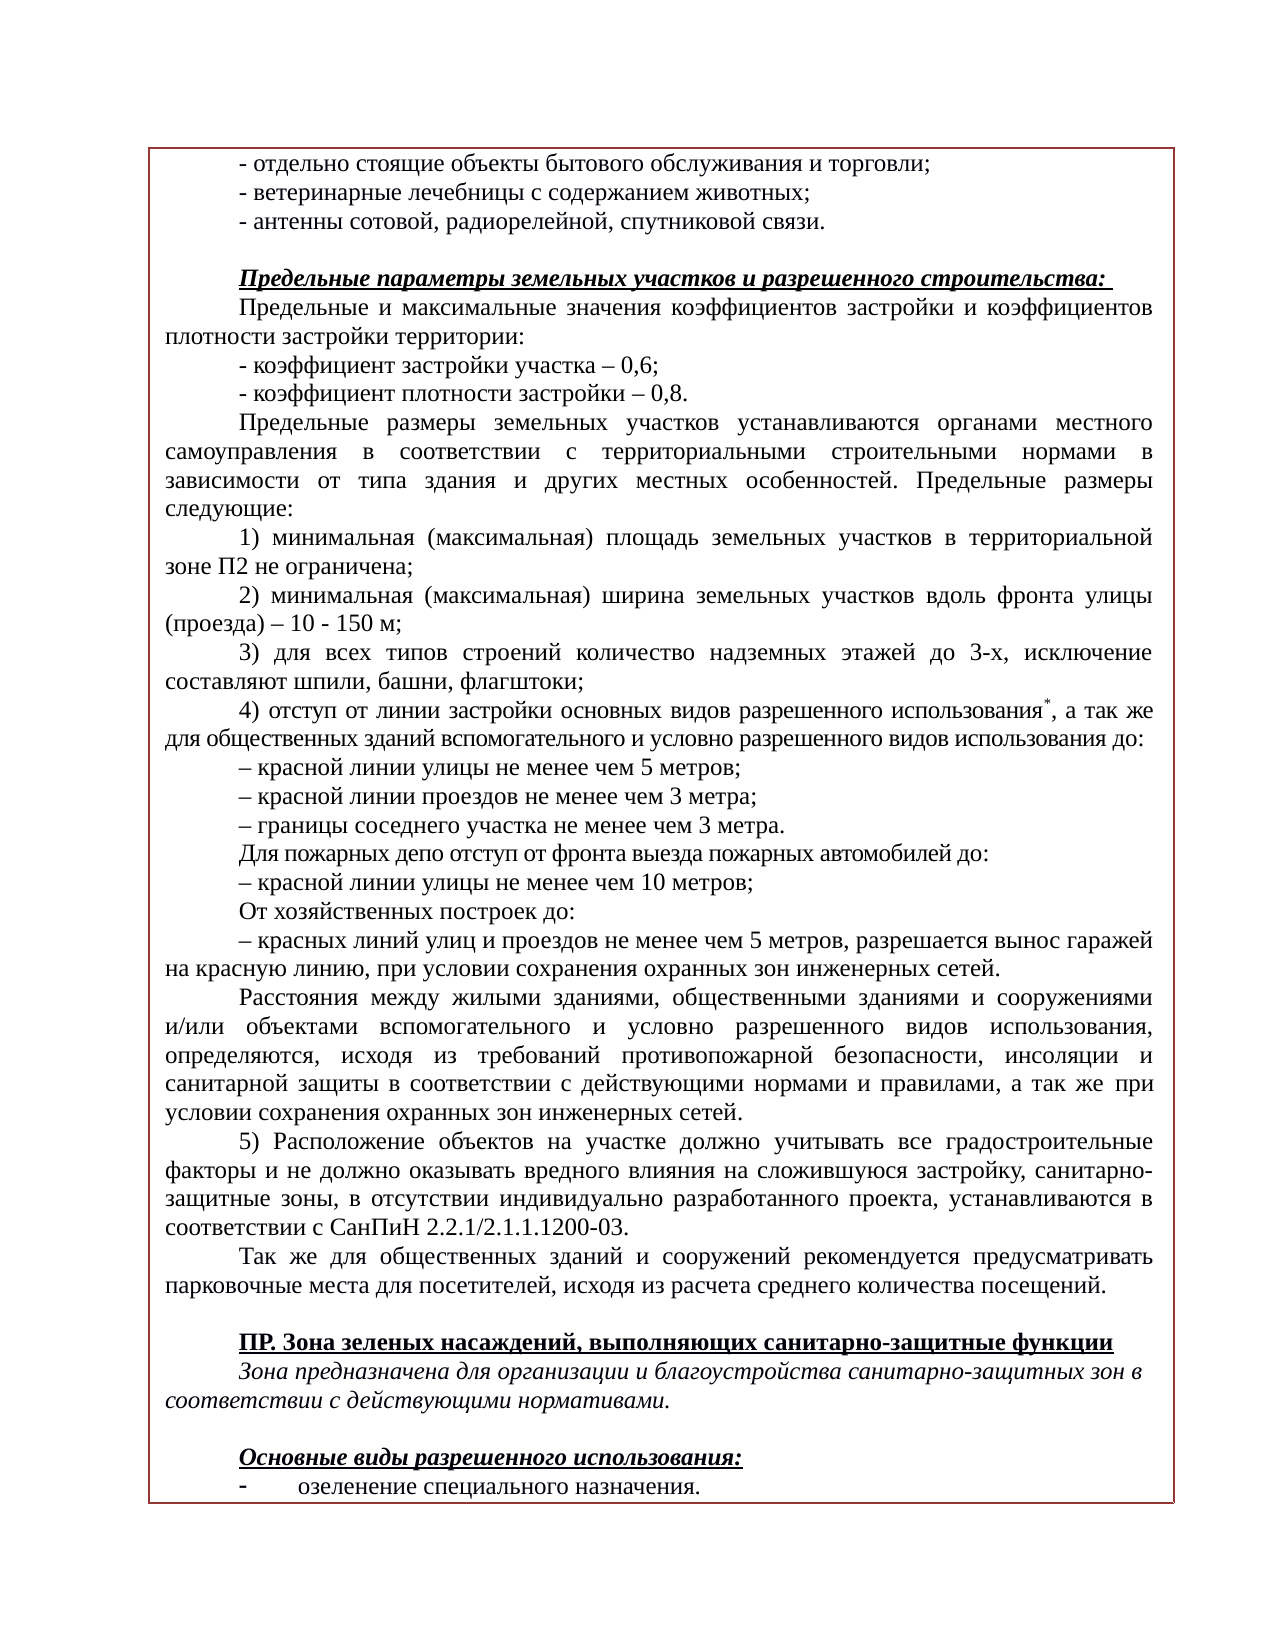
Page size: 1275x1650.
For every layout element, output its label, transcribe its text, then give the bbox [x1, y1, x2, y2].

text - коэффициент плотности застройки – 0,8. [165, 378, 1154, 407]
text Предельные параметры земельных участков и разрешенного строительства: [165, 263, 1154, 292]
text Предельные размеры земельных участков устанавливаются органами местного самоуправления в соответствии с территориальными строительными нормами в зависимости от типа здания и других местных особенностей. Предельные размеры следующие: [165, 407, 1154, 522]
text – красных линий улиц и проездов не менее чем 5 метров, разрешается вынос гаражей на красную линию, при условии сохранения охранных зон инженерных сетей. [165, 925, 1154, 982]
list Так же для общественных зданий и сооружений рекомендуется предусматривать парковочные места для посетителей, исходя из расчета среднего количества посещений. [165, 1241, 1154, 1298]
text – границы соседнего участка не менее чем 3 метра. [165, 810, 1154, 838]
text Для пожарных депо отступ от фронта выезда пожарных автомобилей до: [165, 838, 1154, 867]
text 4) отступ от линии застройки основных видов разрешенного использования*, а так же для общественных зданий вспомогательного и условно разрешенного видов использования до: [165, 695, 1154, 752]
text 3) для всех типов строений количество надземных этажей до 3-х, исключение составляют шпили, башни, флагштоки; [165, 637, 1154, 695]
text Предельные и максимальные значения коэффициентов застройки и коэффициентов плотности застройки территории: [165, 292, 1154, 350]
list - отдельно стоящие объекты бытового обслуживания и торговли; [165, 149, 1154, 177]
list - антенны сотовой, радиорелейной, спутниковой связи. [165, 206, 1154, 235]
text – красной линии улицы не менее чем 5 метров; [165, 752, 1154, 781]
list озеленение специального назначения. [165, 1471, 1154, 1500]
text 1) минимальная (максимальная) площадь земельных участков в территориальной зоне П2 не ограничена; [165, 522, 1154, 580]
text – красной линии проездов не менее чем 3 метра; [165, 781, 1154, 810]
text От хозяйственных построек до: [165, 896, 1154, 925]
list - ветеринарные лечебницы с содержанием животных; [165, 177, 1154, 206]
text Зона предназначена для организации и благоустройства санитарно-защитных зон в соответствии с действующими нормативами. [165, 1356, 1154, 1413]
text 2) минимальная (максимальная) ширина земельных участков вдоль фронта улицы (проезда) – 10 - 150 м; [165, 580, 1154, 637]
text Расстояния между жилыми зданиями, общественными зданиями и сооружениями и/или объектами вспомогательного и условно разрешенного видов использования, определяются, исходя из требований противопожарной безопасности, инсоляции и санитарной защиты в соответствии с действующими нормами и правилами, а так же при условии сохранения охранных зон инженерных сетей. [165, 982, 1154, 1126]
text Основные виды разрешенного использования: [165, 1442, 1154, 1471]
text - коэффициент застройки участка – 0,6; [165, 350, 1154, 378]
text – красной линии улицы не менее чем 10 метров; [165, 867, 1154, 896]
text ПР. Зона зеленых насаждений, выполняющих санитарно-защитные функции [165, 1327, 1154, 1356]
text 5) Расположение объектов на участке должно учитывать все градостроительные факторы и не должно оказывать вредного влияния на сложившуюся застройку, санитарно-защитные зоны, в отсутствии индивидуально разработанного проекта, устанавливаются в соответствии с СанПиН 2.2.1/2.1.1.1200-03. [165, 1126, 1154, 1241]
